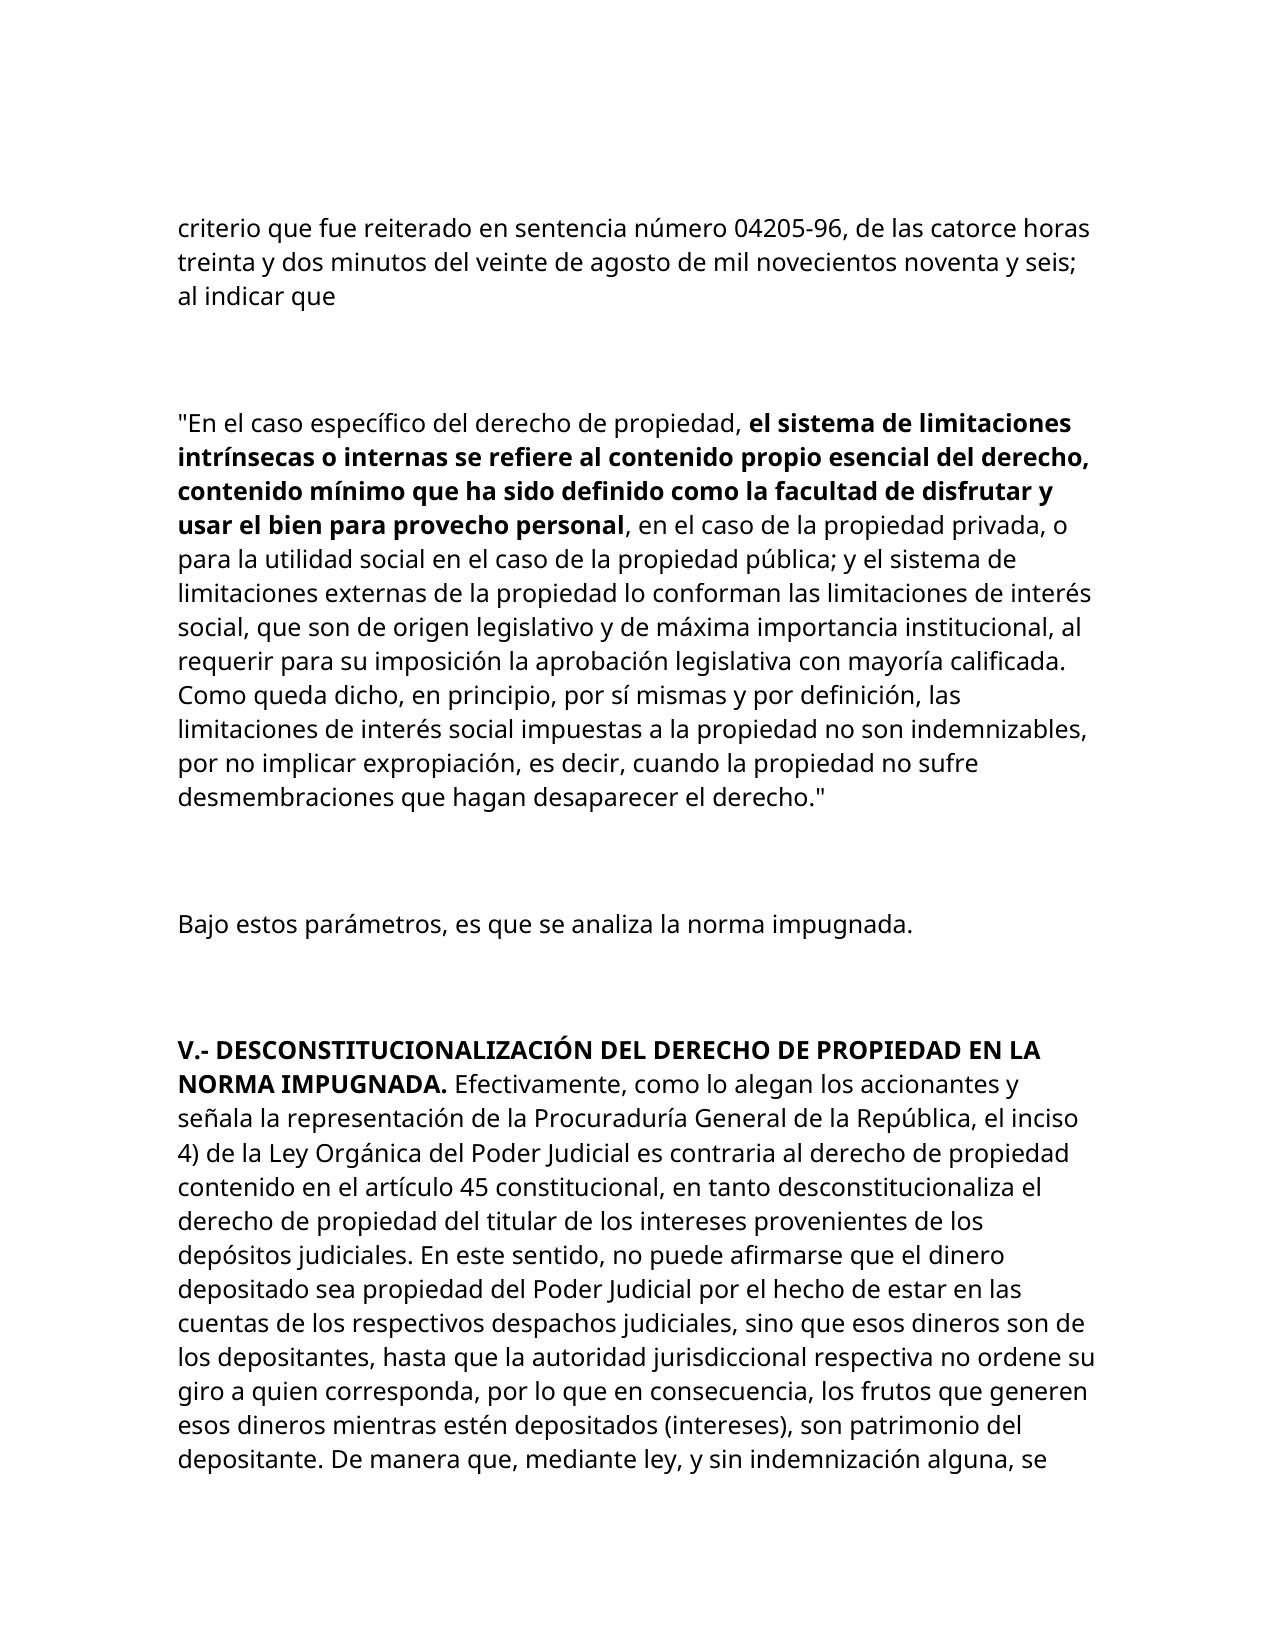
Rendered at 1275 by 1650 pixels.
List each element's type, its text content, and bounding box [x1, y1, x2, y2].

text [177, 1033, 1098, 1476]
text Bajo estos parámetros, es que se analiza la norma impugnada. [177, 907, 1098, 941]
text "En el caso específico del derecho de propiedad, el sistema de limitaciones intrínsecas o internas se refiere al contenido propio esencial del derecho, contenido mínimo que ha sido definido como la facultad de disfrutar y usar el bien para provecho personal, en el caso de la propiedad privada, o para la utilidad social en el caso de la propiedad pública; y el sistema de limitaciones externas de la propiedad lo conforman las limitaciones de interés social, que son de origen legislativo y de máxima importancia institucional, al requerir para su imposición la aprobación legislativa con mayoría calificada. Como queda dicho, en principio, por sí mismas y por definición, las limitaciones de interés social impuestas a la propiedad no son indemnizables, por no implicar expropiación, es decir, cuando la propiedad no sufre desmembraciones que hagan desaparecer el derecho." [177, 405, 1098, 814]
text criterio que fue reiterado en sentencia número 04205-96, de las catorce horas treinta y dos minutos del veinte de agosto de mil novecientos noventa y seis; al indicar que [177, 211, 1098, 313]
